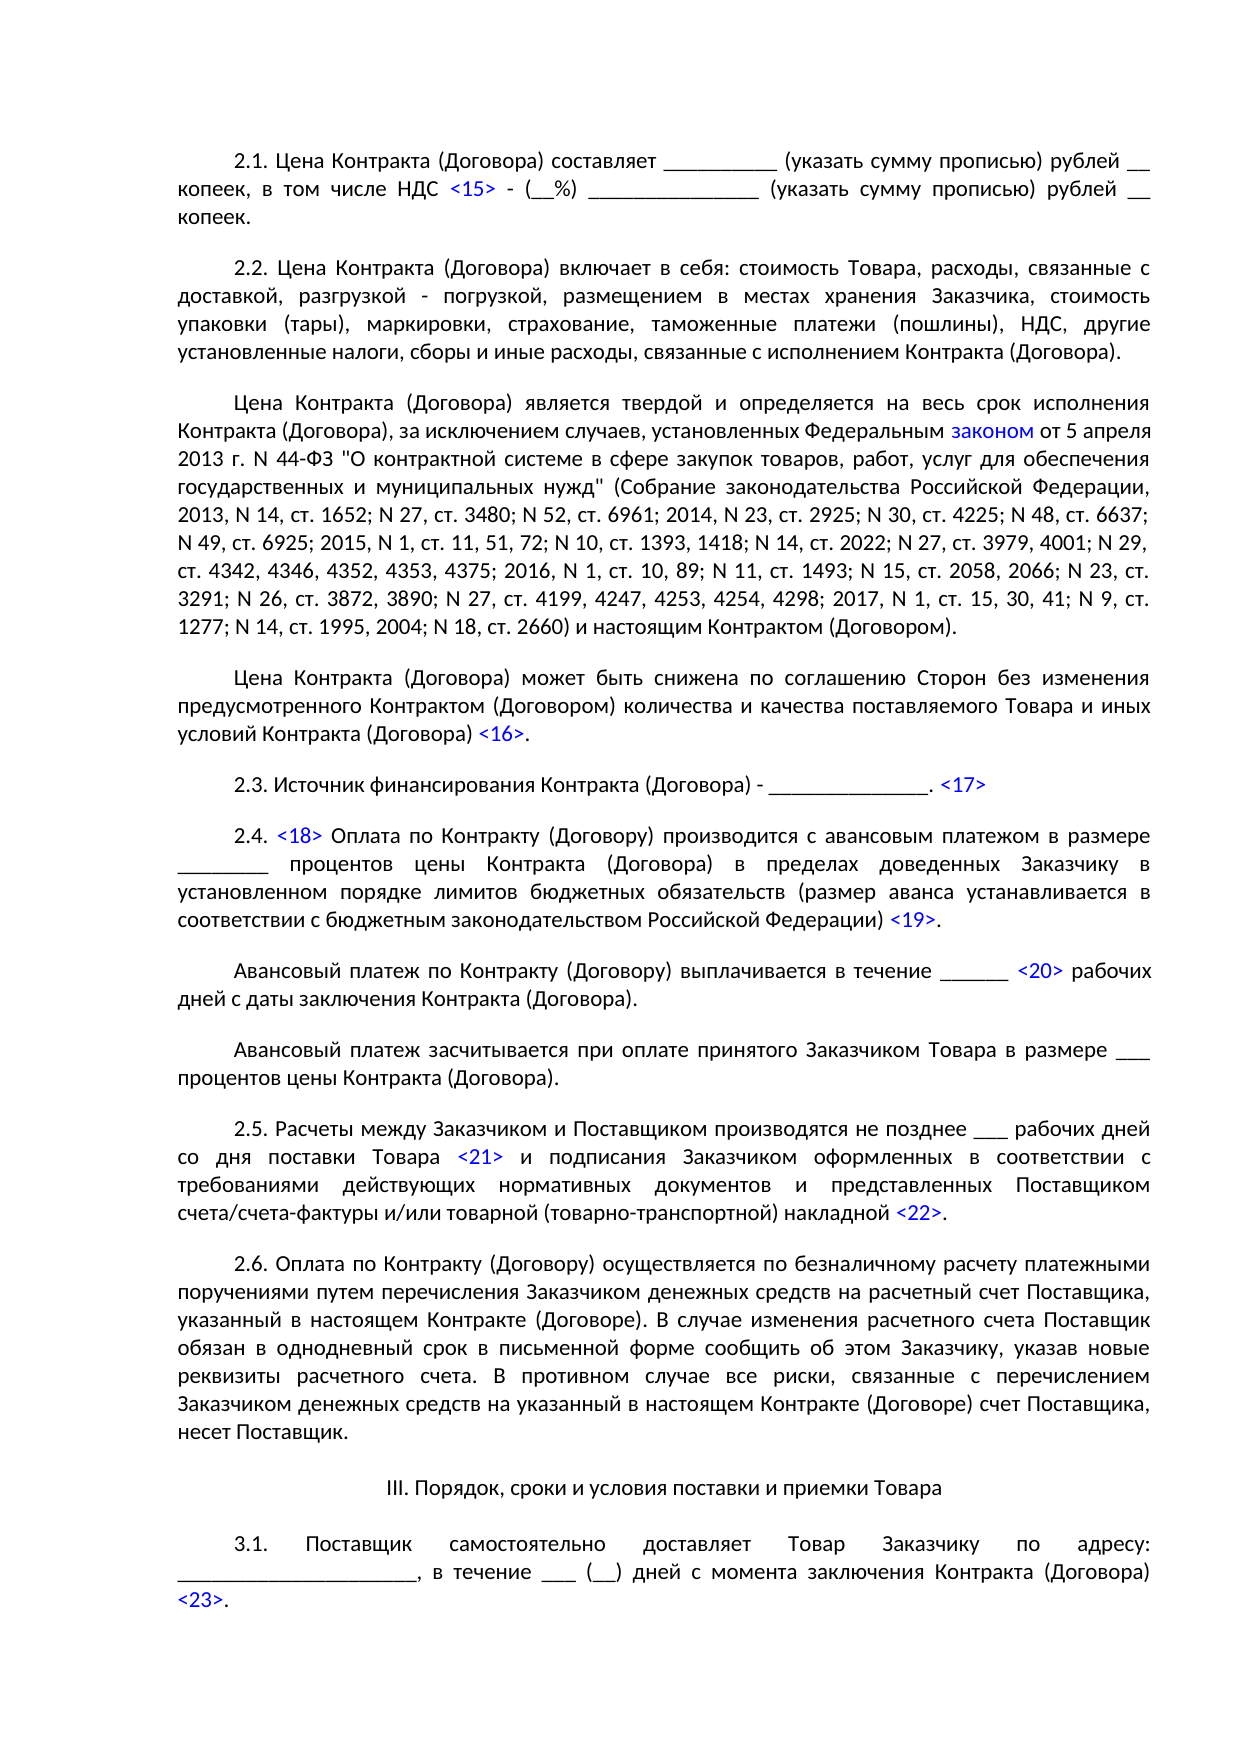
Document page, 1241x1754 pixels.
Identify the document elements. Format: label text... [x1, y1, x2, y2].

text Авансовый платеж по Контракту (Договору) выплачивается в течение ______ <20> рабочих дней с даты заключения Контракта (Договора). [177, 956, 1152, 1012]
text 2.4. <18> Оплата по Контракту (Договору) производится с авансовым платежом в размере ________ процентов цены Контракта (Договора) в пределах доведенных Заказчику в установленном порядке лимитов бюджетных обязательств (размер аванса устанавливается в соответствии с бюджетным законодательством Российской Федерации) <19>. [177, 821, 1152, 933]
text 2.3. Источник финансирования Контракта (Договора) - ______________. <17> [177, 770, 1152, 798]
text III. Порядок, сроки и условия поставки и приемки Товара [177, 1473, 1152, 1501]
text Цена Контракта (Договора) является твердой и определяется на весь срок исполнения Контракта (Договора), за исключением случаев, установленных Федеральным законом от 5 апреля 2013 г. N 44-ФЗ "О контрактной системе в сфере закупок товаров, работ, услуг для обеспечения государственных и муниципальных нужд" (Собрание законодательства Российской Федерации, 2013, N 14, ст. 1652; N 27, ст. 3480; N 52, ст. 6961; 2014, N 23, ст. 2925; N 30, ст. 4225; N 48, ст. 6637; N 49, ст. 6925; 2015, N 1, ст. 11, 51, 72; N 10, ст. 1393, 1418; N 14, ст. 2022; N 27, ст. 3979, 4001; N 29, ст. 4342, 4346, 4352, 4353, 4375; 2016, N 1, ст. 10, 89; N 11, ст. 1493; N 15, ст. 2058, 2066; N 23, ст. 3291; N 26, ст. 3872, 3890; N 27, ст. 4199, 4247, 4253, 4254, 4298; 2017, N 1, ст. 15, 30, 41; N 9, ст. 1277; N 14, ст. 1995, 2004; N 18, ст. 2660) и настоящим Контрактом (Договором). [177, 388, 1152, 640]
text 2.5. Расчеты между Заказчиком и Поставщиком производятся не позднее ___ рабочих дней со дня поставки Товара <21> и подписания Заказчиком оформленных в соответствии с требованиями действующих нормативных документов и представленных Поставщиком счета/счета-фактуры и/или товарной (товарно-транспортной) накладной <22>. [177, 1114, 1152, 1226]
text 2.6. Оплата по Контракту (Договору) осуществляется по безналичному расчету платежными поручениями путем перечисления Заказчиком денежных средств на расчетный счет Поставщика, указанный в настоящем Контракте (Договоре). В случае изменения расчетного счета Поставщик обязан в однодневный срок в письменной форме сообщить об этом Заказчику, указав новые реквизиты расчетного счета. В противном случае все риски, связанные с перечислением Заказчиком денежных средств на указанный в настоящем Контракте (Договоре) счет Поставщика, несет Поставщик. [177, 1249, 1152, 1445]
text Авансовый платеж засчитывается при оплате принятого Заказчиком Товара в размере ___ процентов цены Контракта (Договора). [177, 1035, 1152, 1091]
text 2.1. Цена Контракта (Договора) составляет __________ (указать сумму прописью) рублей __ копеек, в том числе НДС <15> - (__%) _______________ (указать сумму прописью) рублей __ копеек. [177, 146, 1152, 230]
text Цена Контракта (Договора) может быть снижена по соглашению Сторон без изменения предусмотренного Контрактом (Договором) количества и качества поставляемого Товара и иных условий Контракта (Договора) <16>. [177, 663, 1152, 747]
text 3.1. Поставщик самостоятельно доставляет Товар Заказчику по адресу: _____________________, в течение ___ (__) дней с момента заключения Контракта (Договора) <23>. [177, 1529, 1152, 1613]
text 2.2. Цена Контракта (Договора) включает в себя: стоимость Товара, расходы, связанные с доставкой, разгрузкой - погрузкой, размещением в местах хранения Заказчика, стоимость упаковки (тары), маркировки, страхование, таможенные платежи (пошлины), НДС, другие установленные налоги, сборы и иные расходы, связанные с исполнением Контракта (Договора). [177, 253, 1152, 365]
